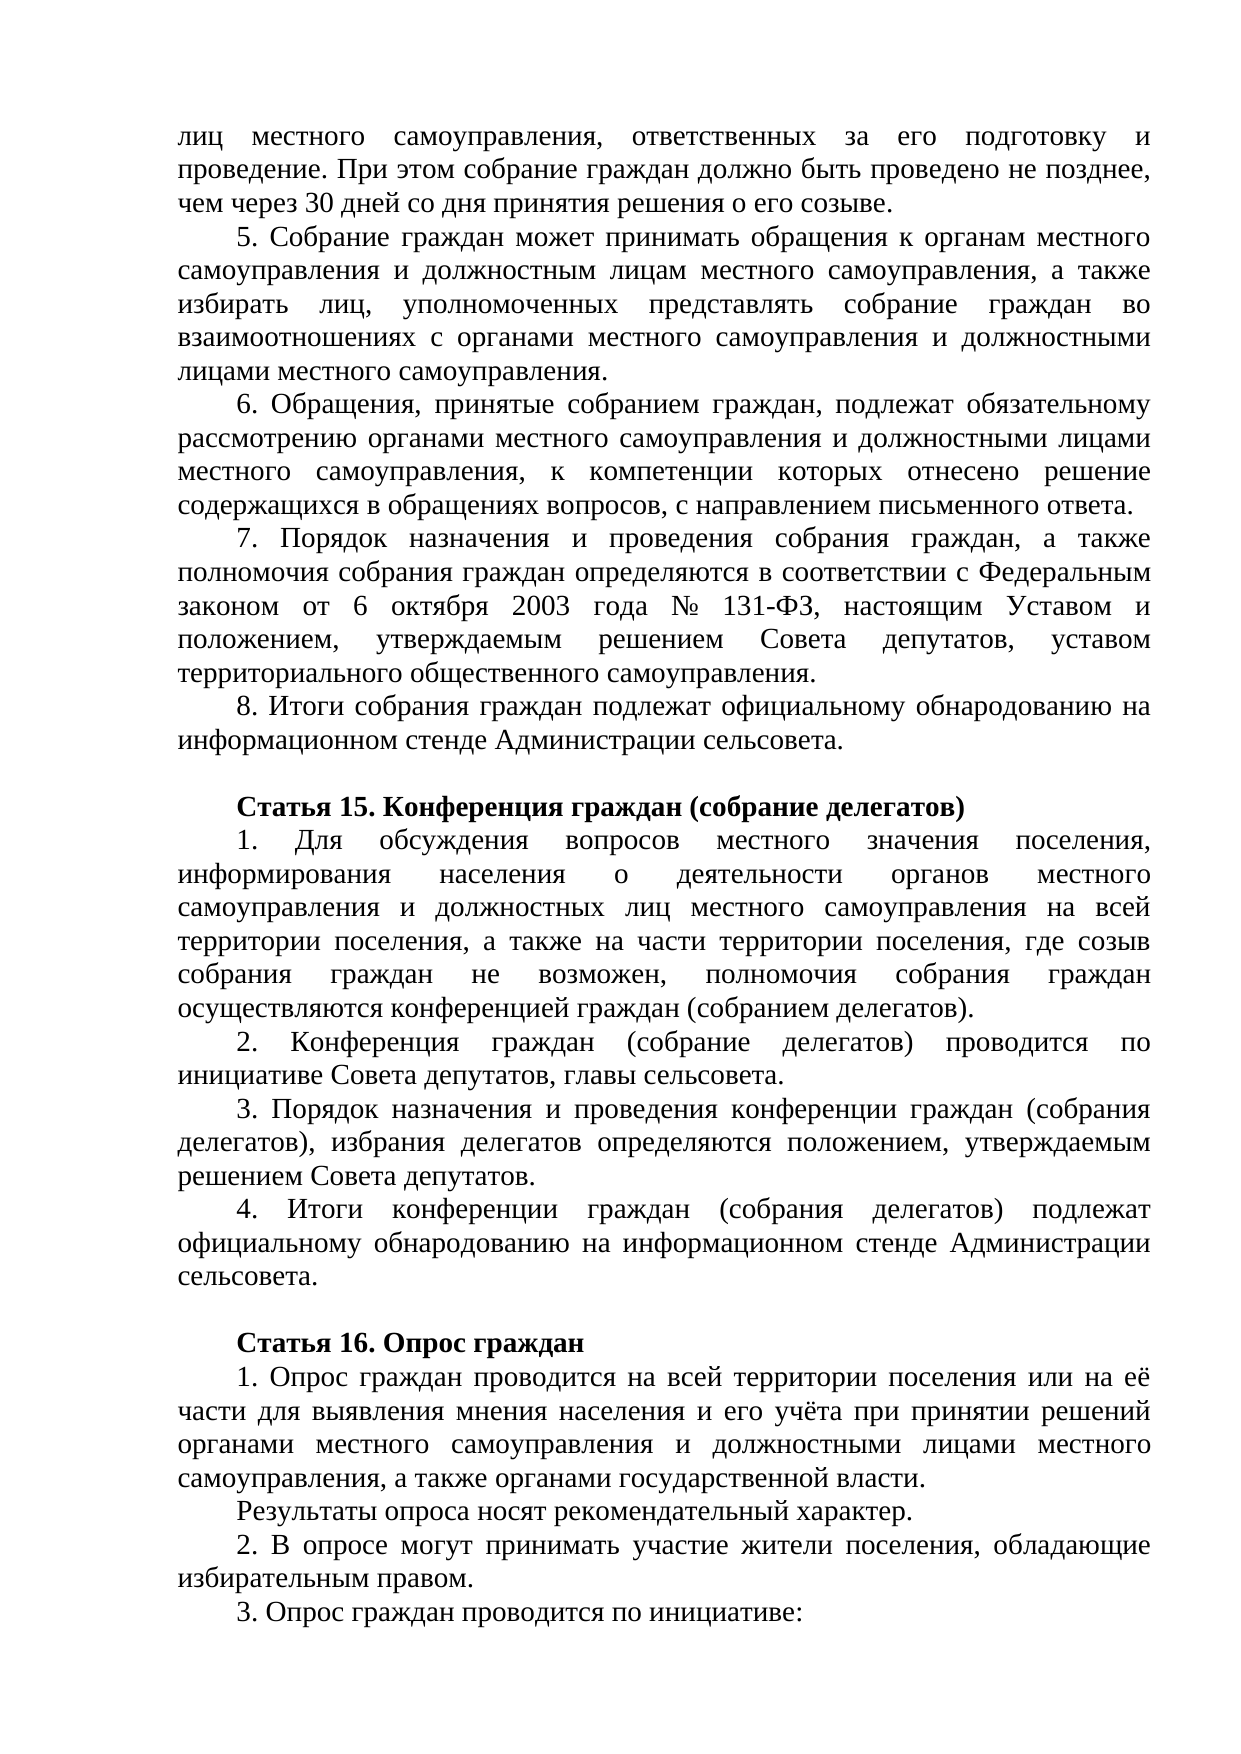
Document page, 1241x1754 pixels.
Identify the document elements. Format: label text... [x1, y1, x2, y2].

text 6. Обращения, принятые собранием граждан, подлежат обязательному рассмотрению органами местного самоуправления и должностными лицами местного самоуправления, к компетенции которых отнесено решение содержащихся в обращениях вопросов, с направлением письменного ответа. [177, 386, 1152, 521]
text 1. Опрос граждан проводится на всей территории поселения или на её части для выявления мнения населения и его учёта при принятии решений органами местного самоуправления и должностными лицами местного самоуправления, а также органами государственной власти. [177, 1359, 1152, 1493]
text Результаты опроса носят рекомендательный характер. [177, 1493, 1152, 1527]
text 2. Конференция граждан (собрание делегатов) проводится по инициативе Совета депутатов, главы сельсовета. [177, 1024, 1152, 1091]
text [177, 118, 1152, 219]
text 5. Собрание граждан может принимать обращения к органам местного самоуправления и должностным лицам местного самоуправления, а также избирать лиц, уполномоченных представлять собрание граждан во взаимоотношениях с органами местного самоуправления и должностными лицами местного самоуправления. [177, 219, 1152, 386]
text 2. В опросе могут принимать участие жители поселения, обладающие избирательным правом. [177, 1527, 1152, 1594]
subtitle Статья 15. Конференция граждан (собрание делегатов) [177, 789, 1152, 822]
text 3. Порядок назначения и проведения конференции граждан (собрания делегатов), избрания делегатов определяются положением, утверждаемым решением Совета депутатов. [177, 1091, 1152, 1191]
text 7. Порядок назначения и проведения собрания граждан, а также полномочия собрания граждан определяются в соответствии с Федеральным законом от 6 октября 2003 года № 131-ФЗ, настоящим Уставом и положением, утверждаемым решением Совета депутатов, уставом территориального общественного самоуправления. [177, 521, 1152, 688]
text 8. Итоги собрания граждан подлежат официальному обнародованию на информационном стенде Администрации сельсовета. [177, 688, 1152, 755]
text 4. Итоги конференции граждан (собрания делегатов) подлежат официальному обнародованию на информационном стенде Администрации сельсовета. [177, 1191, 1152, 1292]
text 1. Для обсуждения вопросов местного значения поселения, информирования населения о деятельности органов местного самоуправления и должностных лиц местного самоуправления на всей территории поселения, а также на части территории поселения, где созыв собрания граждан не возможен, полномочия собрания граждан осуществляются конференцией граждан (собранием делегатов). [177, 822, 1152, 1024]
text 3. Опрос граждан проводится по инициативе: [177, 1594, 1152, 1627]
subtitle Статья 16. Опрос граждан [177, 1326, 1152, 1359]
